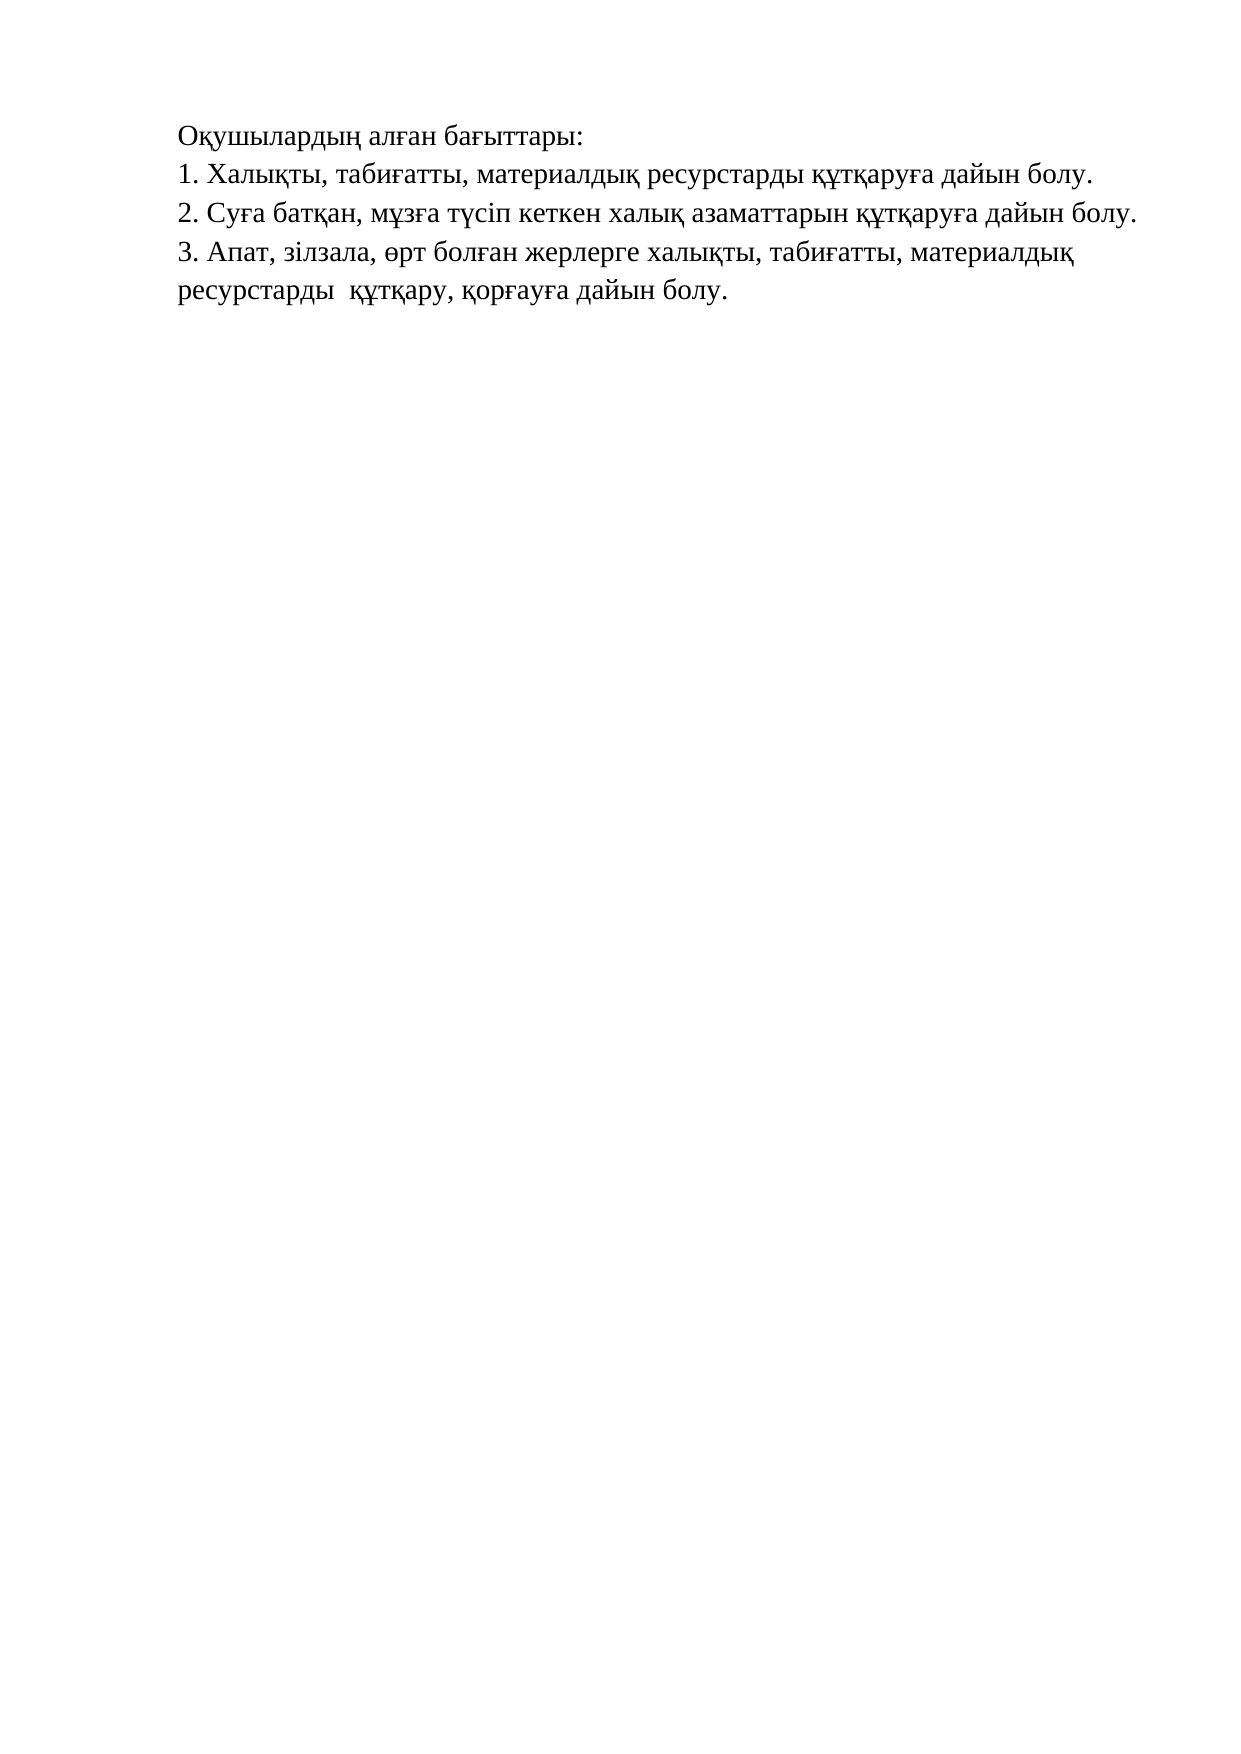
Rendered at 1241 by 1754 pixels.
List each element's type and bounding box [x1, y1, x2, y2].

text [177, 118, 1152, 306]
